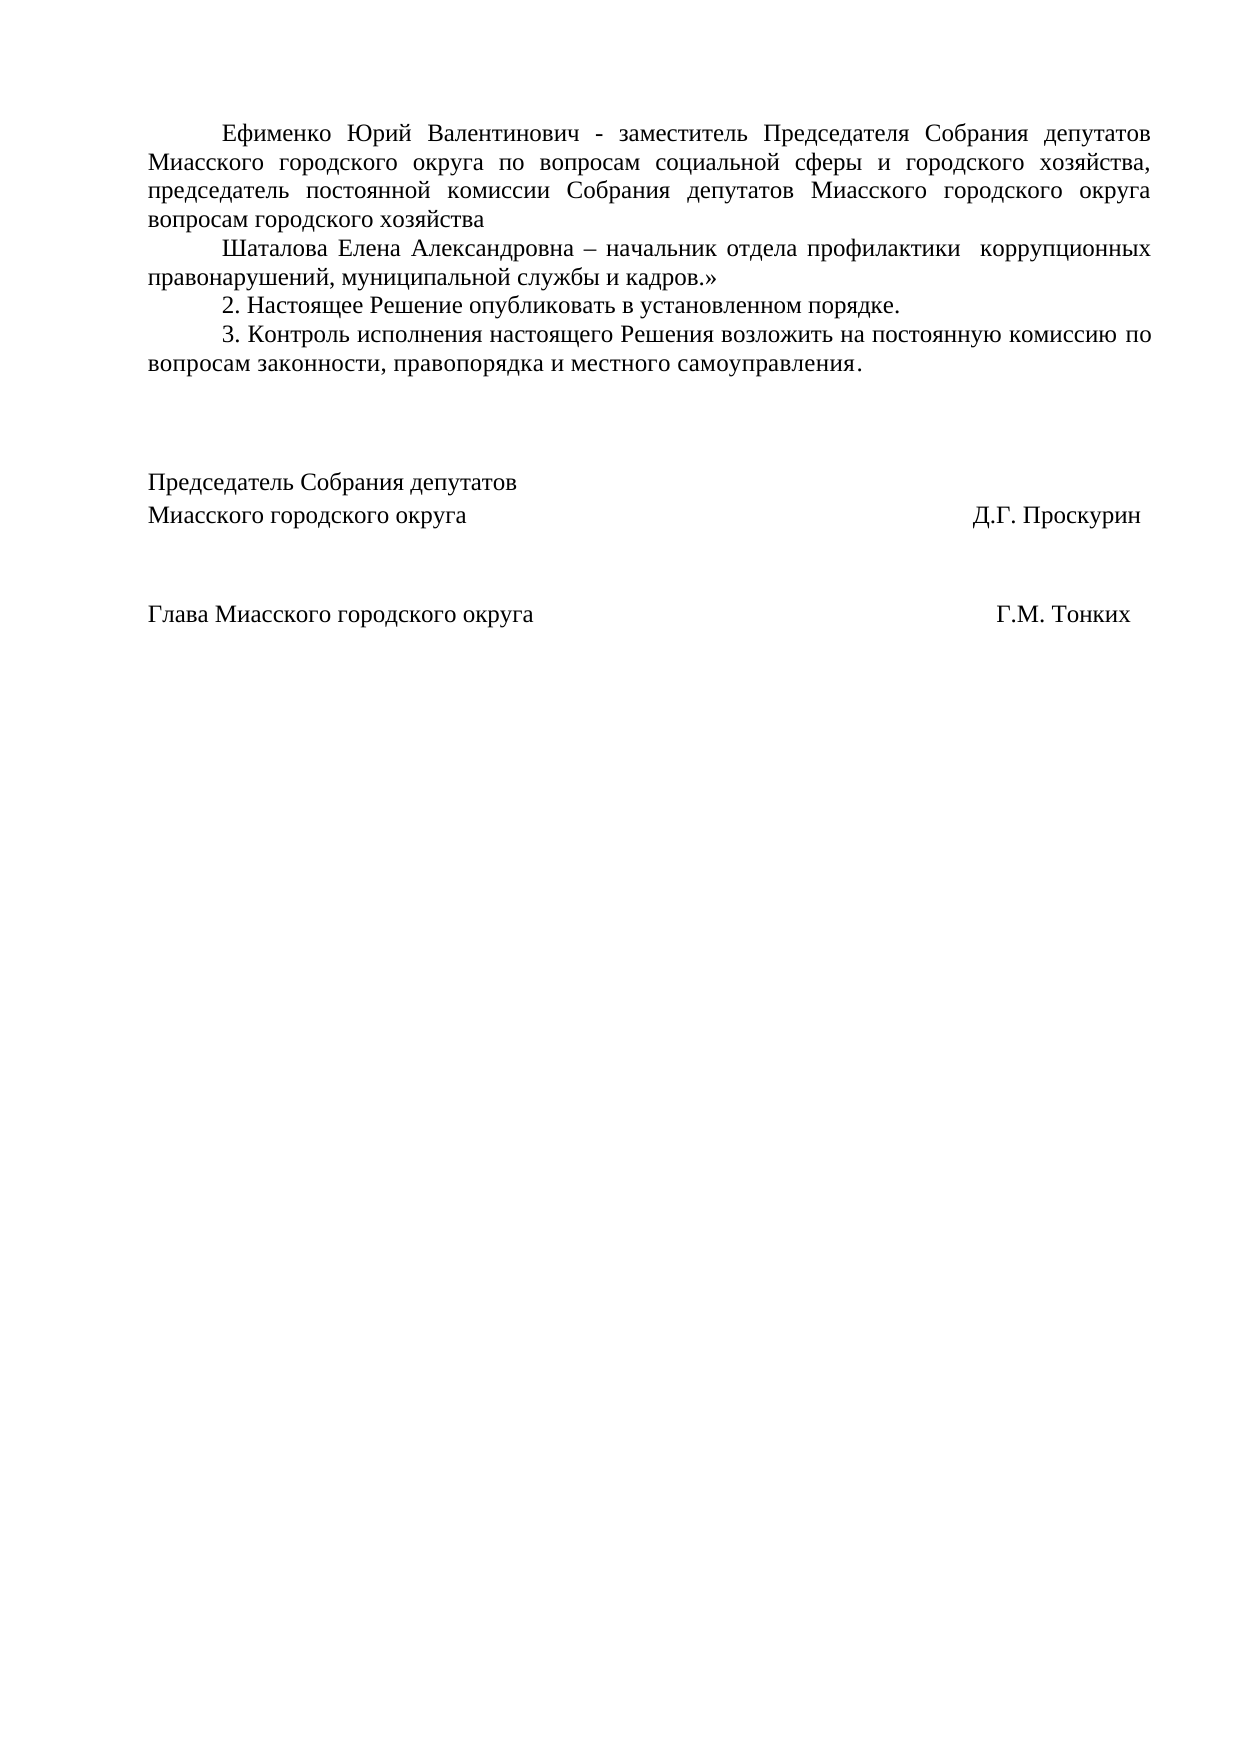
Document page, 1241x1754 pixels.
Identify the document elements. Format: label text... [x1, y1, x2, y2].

text Глава Миасского городского округа Г.М. Тонких [148, 599, 1152, 628]
text Шаталова Елена Александровна – начальник отдела профилактики коррупционных правонарушений, муниципальной службы и кадров.» [148, 233, 1152, 291]
text 2. Настоящее Решение опубликовать в установленном порядке. [148, 291, 1152, 319]
text Председатель Собрания депутатов [148, 467, 1152, 496]
text Миасского городского округа Д.Г. Проскурин [148, 500, 1152, 529]
text Ефименко Юрий Валентинович - заместитель Председателя Собрания депутатов Миасского городского округа по вопросам социальной сферы и городского хозяйства, председатель постоянной комиссии Собрания депутатов Миасского городского округа вопросам городского хозяйства [148, 118, 1152, 233]
list 3. Контроль исполнения настоящего Решения возложить на постоянную комиссию по вопросам законности, правопорядка и местного самоуправления. [148, 319, 1152, 377]
